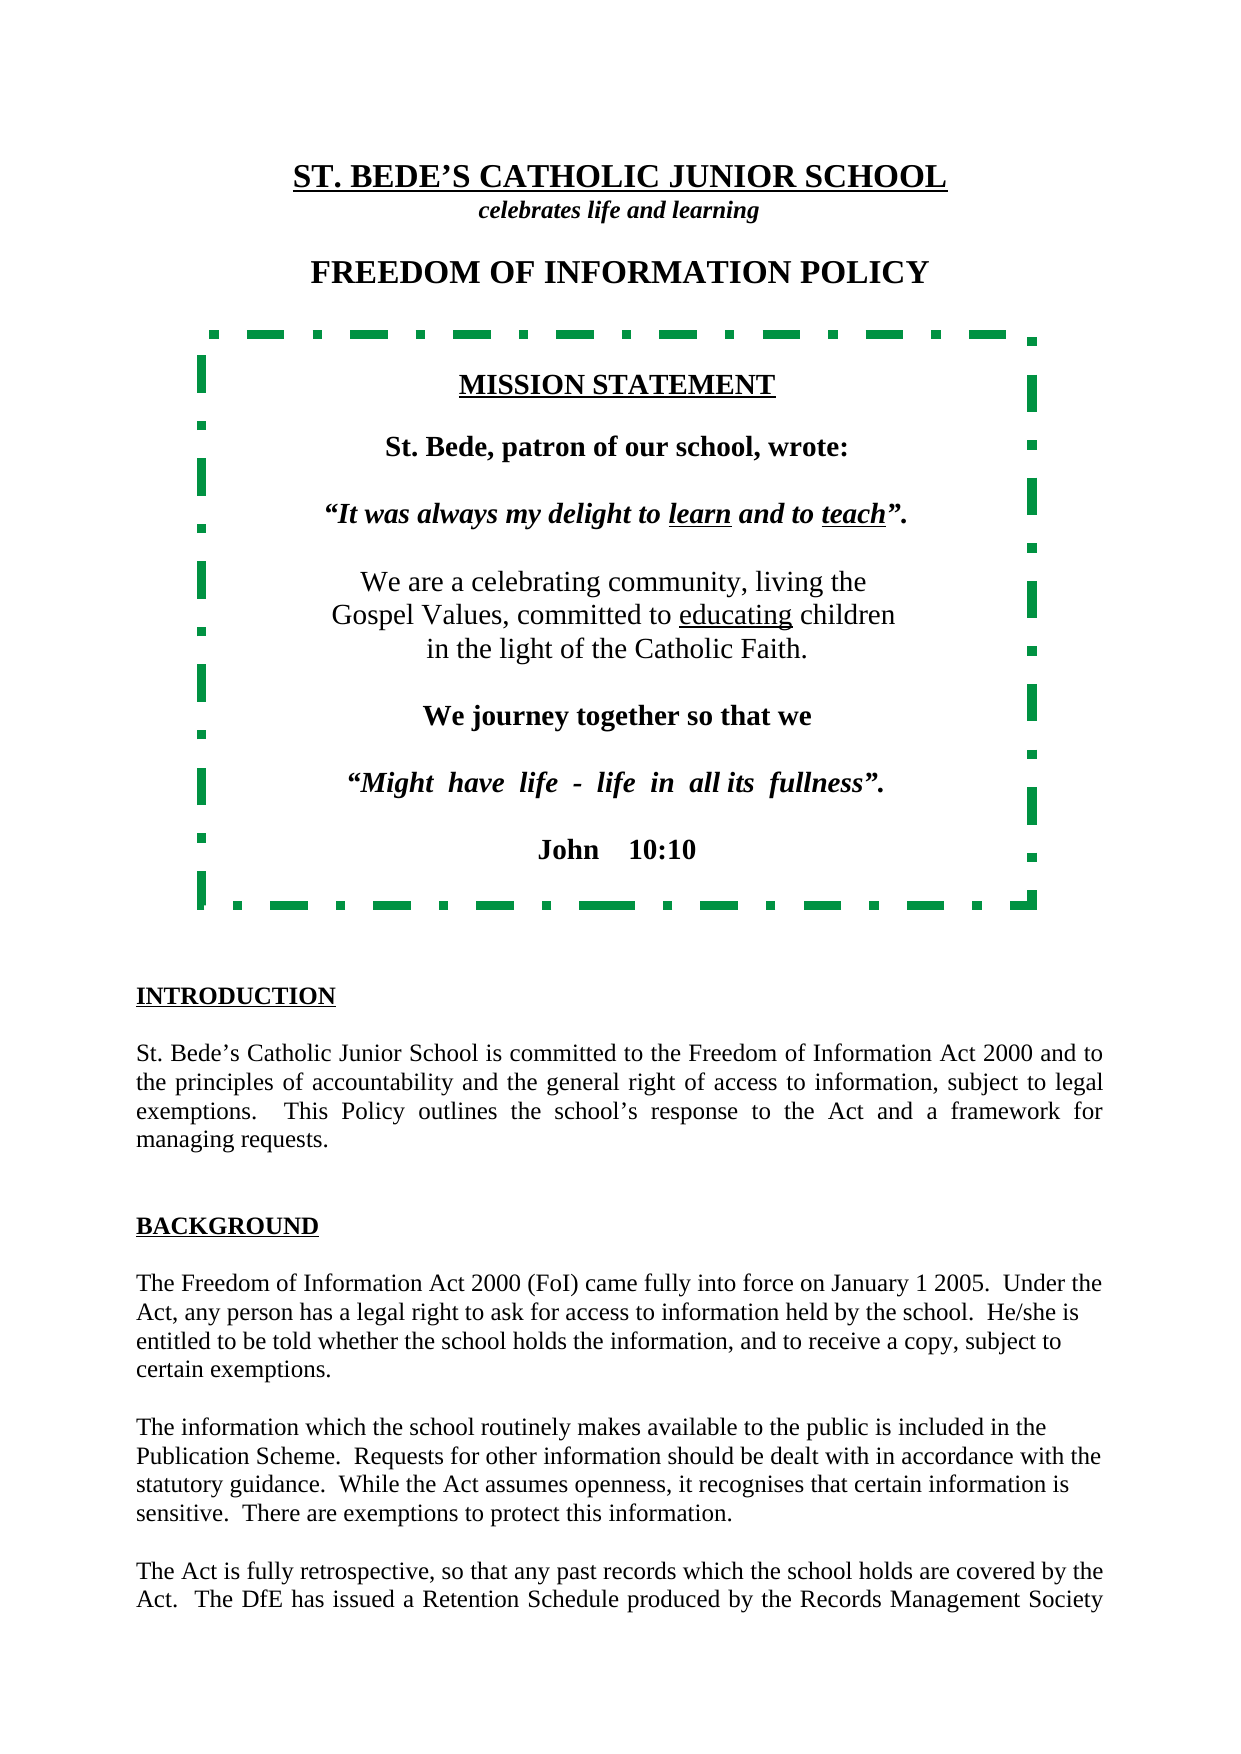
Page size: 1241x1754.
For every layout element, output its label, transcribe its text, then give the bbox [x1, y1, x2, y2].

title ST. BEDE’S CATHOLIC JUNIOR SCHOOL [136, 157, 1104, 195]
text INTRODUCTION [136, 981, 1104, 1009]
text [136, 1556, 1104, 1613]
text FREEDOM OF INFORMATION POLICY [136, 252, 1104, 291]
text celebrates life and learning [136, 195, 1104, 224]
text St. Bede’s Catholic Junior School is committed to the Freedom of Information Act 2000 and to the principles of accountability and the general right of access to information, subject to legal exemptions. This Policy outlines the school’s response to the Act and a framework for managing requests. [136, 1038, 1104, 1153]
text The information which the school routinely makes available to the public is included in the Publication Scheme. Requests for other information should be dealt with in accordance with the statutory guidance. While the Act assumes openness, it recognises that certain information is sensitive. There are exemptions to protect this information. [136, 1412, 1104, 1527]
text The Freedom of Information Act 2000 (FoI) came fully into force on January 1 2005. Under the Act, any person has a legal right to ask for access to information held by the school. He/she is entitled to be told whether the school holds the information, and to receive a copy, subject to certain exemptions. [136, 1268, 1104, 1383]
text BACKGROUND [136, 1211, 1104, 1239]
